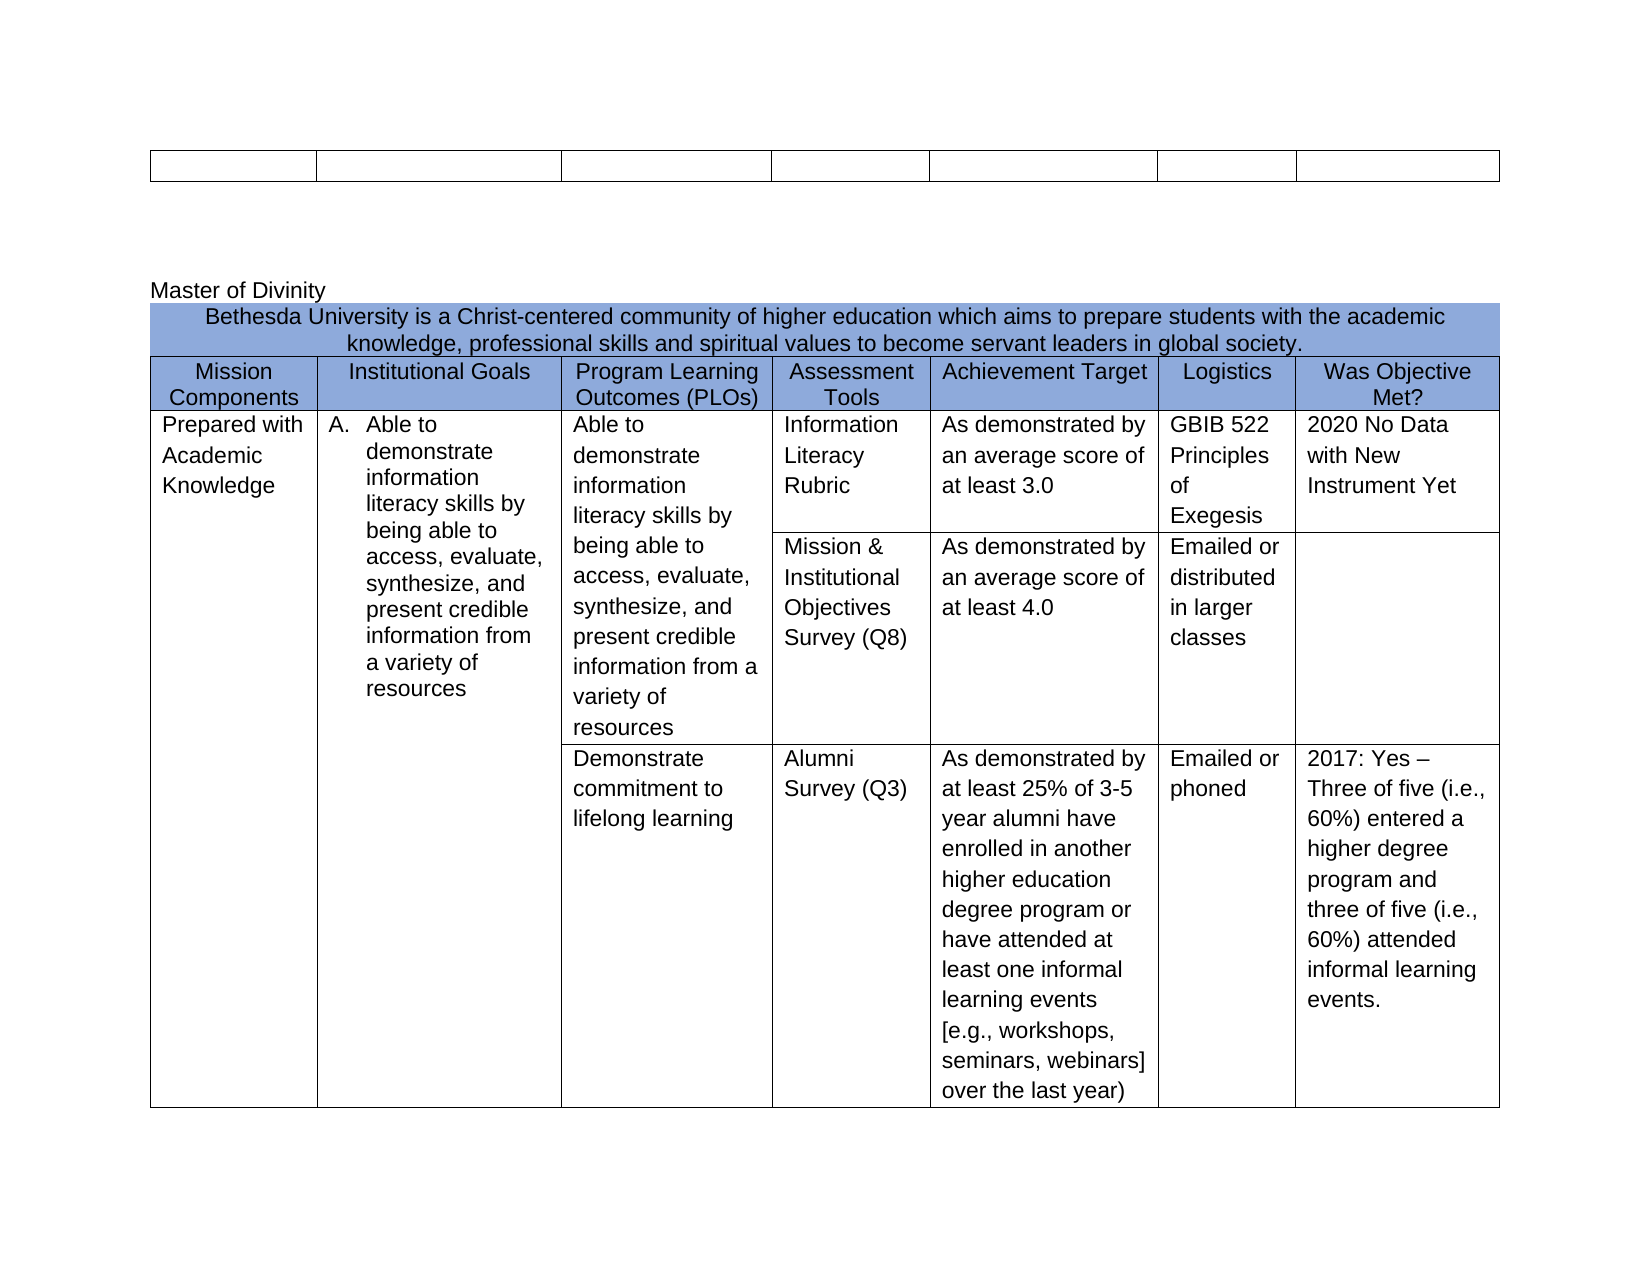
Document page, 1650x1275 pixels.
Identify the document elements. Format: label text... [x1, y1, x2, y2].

table_cell [1297, 151, 1499, 181]
table_cell [772, 151, 929, 181]
table_cell As demonstrated by at least 25% of 3-5 year alumni have enrolled in another higher education degree program or have attended at least one informal learning events [e.g., workshops, seminars, webinars] over the last year) [931, 745, 1158, 1107]
table_cell Able to demonstrate information literacy skills by being able to access, evaluate, synthesize, and present credible information from a variety of resources [318, 411, 561, 1107]
table_cell Able to demonstrate information literacy skills by being able to access, evaluate, synthesize, and present credible information from a variety of resources [562, 411, 772, 744]
table_cell Prepared with Academic Knowledge [151, 411, 317, 1107]
table_cell [562, 151, 771, 181]
table_cell Information Literacy Rubric [773, 411, 930, 532]
table_cell 2020 No Data with New Instrument Yet [1296, 411, 1499, 532]
table_cell Mission & Institutional Objectives Survey (Q8) [773, 533, 930, 744]
table_cell Alumni Survey (Q3) [773, 745, 930, 1107]
text Bethesda University is a Christ-centered community of higher education which aims to prepare students with the academic knowledge, professional skills and spiritual values to become servant leaders in global society. [150, 303, 1500, 356]
table_cell 2017: Yes –Three of five (i.e., 60%) entered a higher degree program and three of five (i.e., 60%) attended informal learning events. [1296, 745, 1499, 1107]
table_header Mission Components [151, 357, 317, 410]
table_header Assessment Tools [773, 357, 930, 410]
table_header Program Learning Outcomes (PLOs) [562, 357, 772, 410]
table_cell GBIB 522 Principles of Exegesis [1159, 411, 1295, 532]
table_cell [930, 151, 1157, 181]
table_cell [1158, 151, 1296, 181]
table_header Institutional Goals [318, 357, 561, 410]
text Master of Divinity [150, 277, 1500, 303]
table_cell Demonstrate commitment to lifelong learning [562, 745, 772, 1107]
table_cell Emailed or phoned [1159, 745, 1295, 1107]
table_header Was Objective Met? [1296, 357, 1499, 410]
table_cell Emailed or distributed in larger classes [1159, 533, 1295, 744]
table_cell [1296, 533, 1499, 744]
table_header Logistics [1159, 357, 1295, 410]
table_cell As demonstrated by an average score of at least 4.0 [931, 533, 1158, 744]
table_header Achievement Target [931, 357, 1158, 410]
table_cell As demonstrated by an average score of at least 3.0 [931, 411, 1158, 532]
